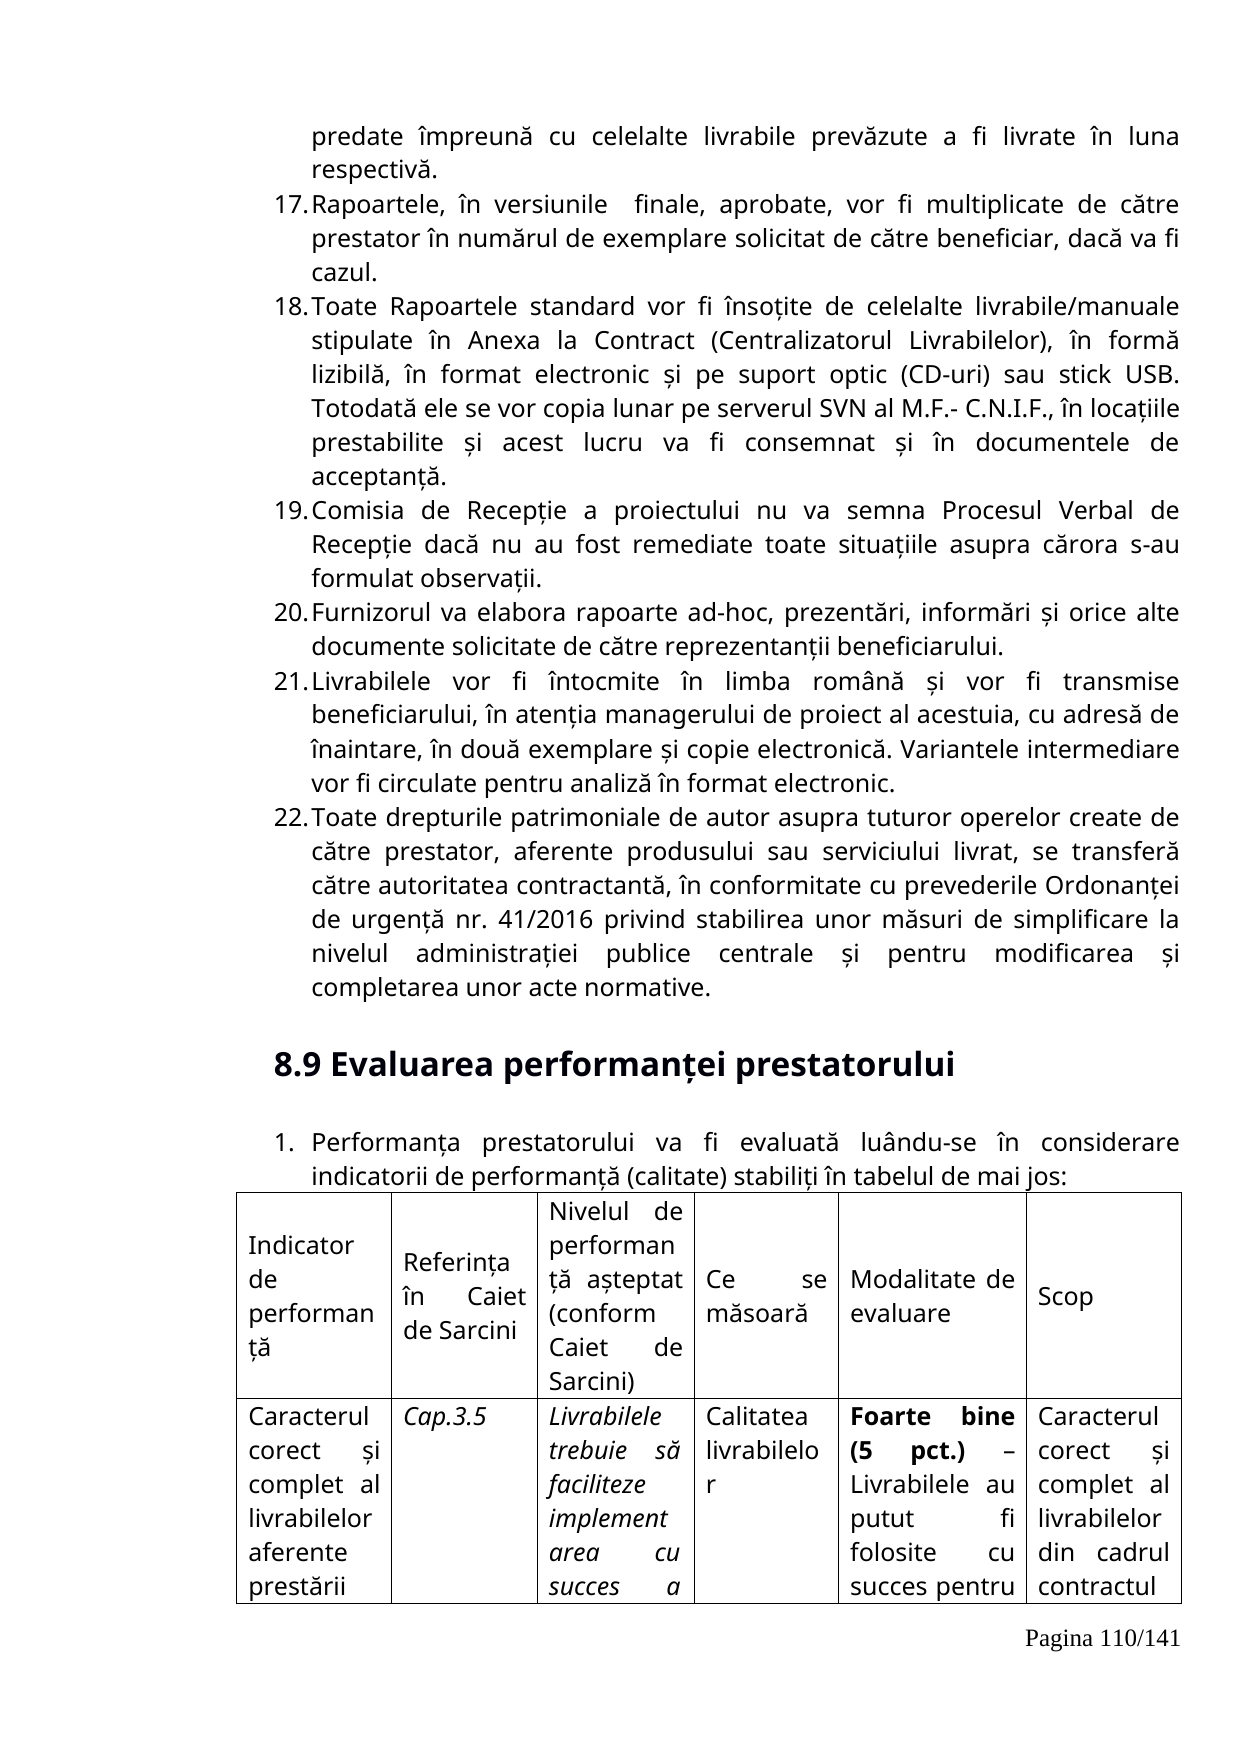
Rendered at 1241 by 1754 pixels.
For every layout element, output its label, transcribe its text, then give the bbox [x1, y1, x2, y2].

table_header Modalitate de evaluare [839, 1193, 1026, 1398]
subtitle 8.9 Evaluarea performanței prestatorului [274, 1041, 1181, 1087]
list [274, 118, 1181, 186]
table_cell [839, 1399, 1026, 1603]
table_header Nivelul de performanță așteptat (conform Caiet de Sarcini) [538, 1193, 694, 1398]
list Rapoartele, în versiunile finale, aprobate, vor fi multiplicate de către prestator în numărul de exemplare solicitat de către beneficiar, dacă va fi cazul. [274, 186, 1181, 288]
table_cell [237, 1399, 391, 1603]
table_header Indicator de performanță [237, 1193, 391, 1398]
list Furnizorul va elabora rapoarte ad-hoc, prezentări, informări și orice alte documente solicitate de către reprezentanții beneficiarului. [274, 595, 1181, 663]
list Toate drepturile patrimoniale de autor asupra tuturor operelor create de către prestator, aferente produsului sau serviciului livrat, se transferă către autoritatea contractantă, în conformitate cu prevederile Ordonanței de urgență nr. 41/2016 privind stabilirea unor măsuri de simplificare la nivelul administrației publice centrale și pentru modificarea și completarea unor acte normative. [274, 799, 1181, 1004]
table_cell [1027, 1399, 1181, 1603]
list Performanța prestatorului va fi evaluată luându-se în considerare indicatorii de performanță (calitate) stabiliți în tabelul de mai jos: [274, 1124, 1181, 1192]
table_cell Cap.3.5 [392, 1399, 537, 1603]
table_header Ce se măsoară [695, 1193, 838, 1398]
list Livrabilele vor fi întocmite în limba română și vor fi transmise beneficiarului, în atenția managerului de proiect al acestuia, cu adresă de înaintare, în două exemplare și copie electronică. Variantele intermediare vor fi circulate pentru analiză în format electronic. [274, 663, 1181, 799]
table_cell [538, 1399, 694, 1603]
table_header Scop [1027, 1193, 1181, 1398]
table_cell Calitatea livrabilelor [695, 1399, 838, 1603]
list Comisia de Recepție a proiectului nu va semna Procesul Verbal de Recepție dacă nu au fost remediate toate situațiile asupra cărora s-au formulat observații. [274, 493, 1181, 595]
table_header Referința în Caiet de Sarcini [392, 1193, 537, 1398]
list Toate Rapoartele standard vor fi însoțite de celelalte livrabile/manuale stipulate în Anexa la Contract (Centralizatorul Livrabilelor), în formă lizibilă, în format electronic și pe suport optic (CD-uri) sau stick USB. Totodată ele se vor copia lunar pe serverul SVN al M.F.- C.N.I.F., în locațiile prestabilite și acest lucru va fi consemnat și în documentele de acceptanță. [274, 288, 1181, 493]
